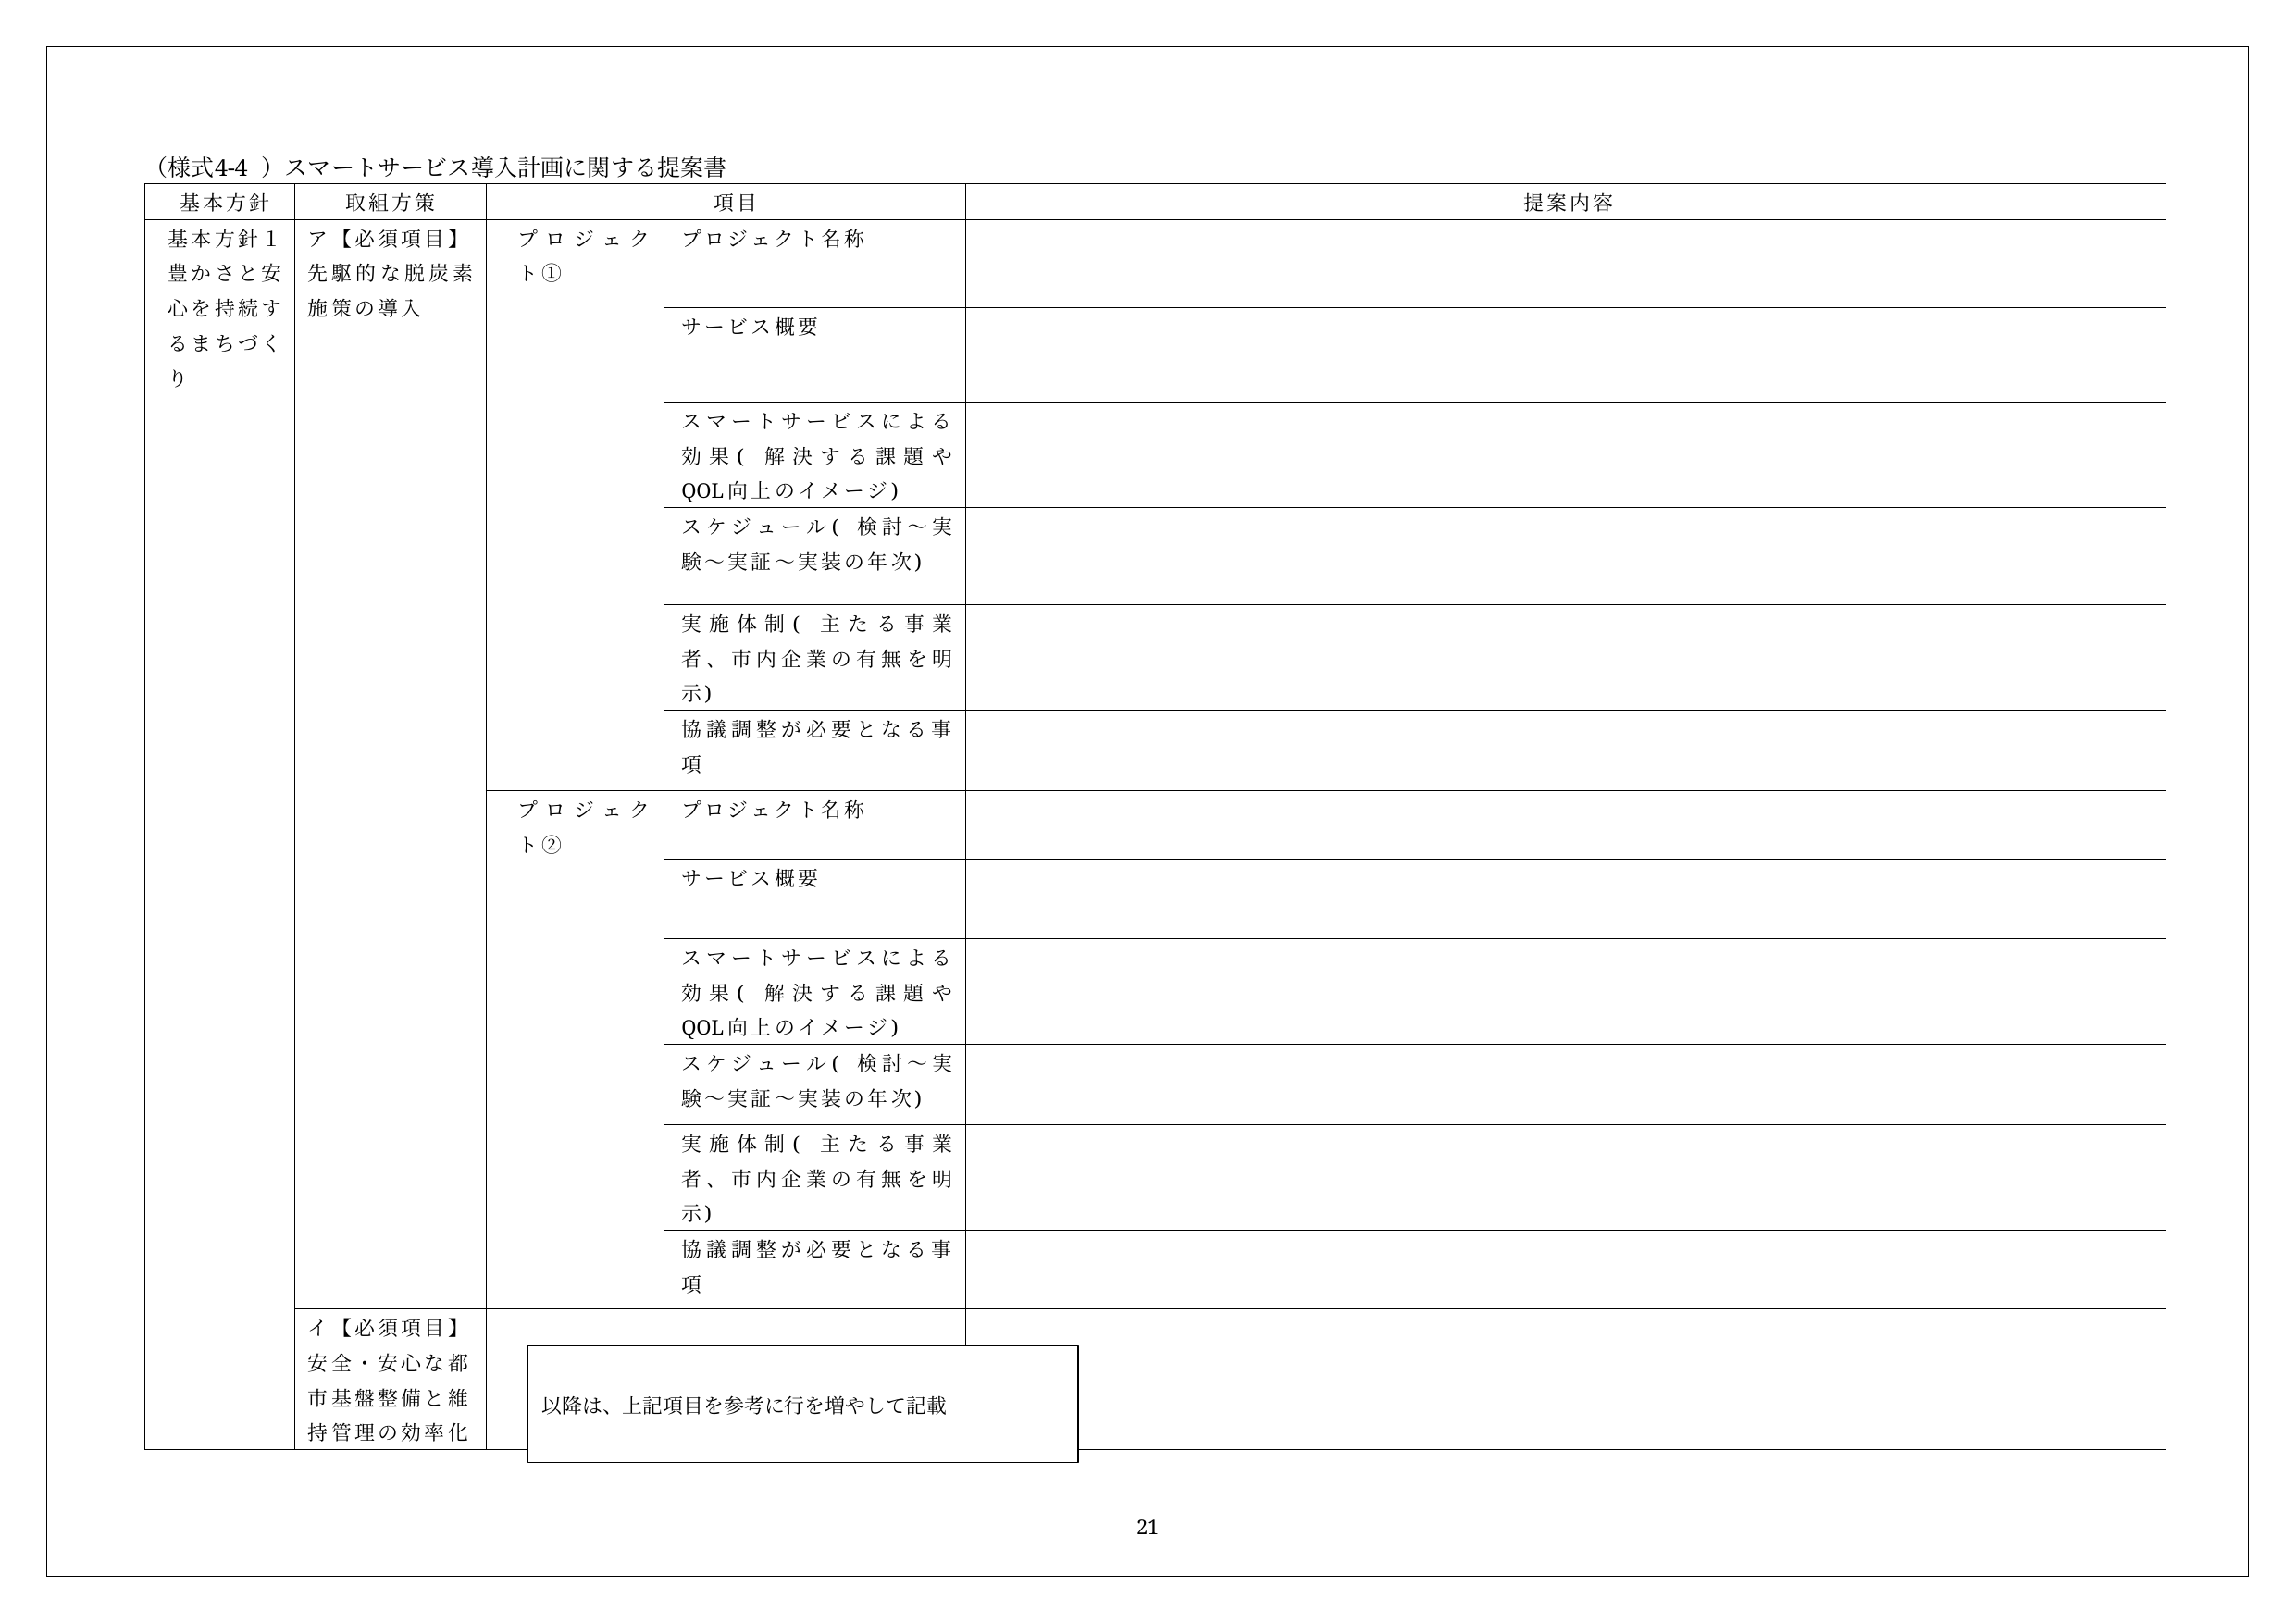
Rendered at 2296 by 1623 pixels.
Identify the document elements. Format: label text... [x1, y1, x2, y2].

table_cell 協議調整が必要となる事項 [664, 1231, 965, 1308]
table_cell [966, 1125, 2166, 1230]
table_header 提案内容 [966, 184, 2166, 219]
table_header 基本方針 [145, 184, 294, 219]
table_cell プロジェクト② [487, 791, 664, 1308]
table_cell 実施体制(主たる事業者、市内企業の有無を明示) [664, 1125, 965, 1230]
table_cell 実施体制(主たる事業者、市内企業の有無を明示) [664, 605, 965, 710]
table_cell プロジェクト名称 [664, 791, 965, 859]
table_cell [966, 1309, 2166, 1449]
table_cell [487, 1309, 664, 1449]
subtitle （様式4-4）スマートサービス導入計画に関する提案書 [144, 148, 2151, 183]
table_cell サービス概要 [664, 860, 965, 938]
table_cell [966, 1045, 2166, 1124]
table_cell スケジュール(検討～実験～実証～実装の年次) [664, 1045, 965, 1124]
table_cell [966, 711, 2166, 790]
table_header 項目 [487, 184, 965, 219]
table_cell [966, 860, 2166, 938]
table_cell [966, 939, 2166, 1044]
table_cell スマートサービスによる効果(解決する課題やQOL向上のイメージ) [664, 939, 965, 1044]
table_cell [966, 403, 2166, 507]
table_cell イ【必須項目】 安全・安心な都市基盤整備と維持管理の効率化 [295, 1309, 486, 1449]
table_cell [966, 308, 2166, 402]
table_cell [966, 508, 2166, 604]
table_header 取組方策 [295, 184, 486, 219]
table_cell スマートサービスによる効果(解決する課題やQOL向上のイメージ) [664, 403, 965, 507]
table_cell 基本方針１ 豊かさと安心を持続するまちづくり [145, 220, 294, 1449]
table_cell ア【必須項目】 先駆的な脱炭素施策の導入 [295, 220, 486, 1308]
table_cell サービス概要 [664, 308, 965, 402]
table_cell スケジュール(検討～実験～実証～実装の年次) [664, 508, 965, 604]
table_cell [966, 220, 2166, 307]
table_cell [664, 1309, 965, 1345]
table_cell 協議調整が必要となる事項 [664, 711, 965, 790]
table_cell [966, 1231, 2166, 1308]
table_cell プロジェクト名称 [664, 220, 965, 307]
table_cell [966, 791, 2166, 859]
table_cell [966, 605, 2166, 710]
table_cell プロジェクト① [487, 220, 664, 790]
